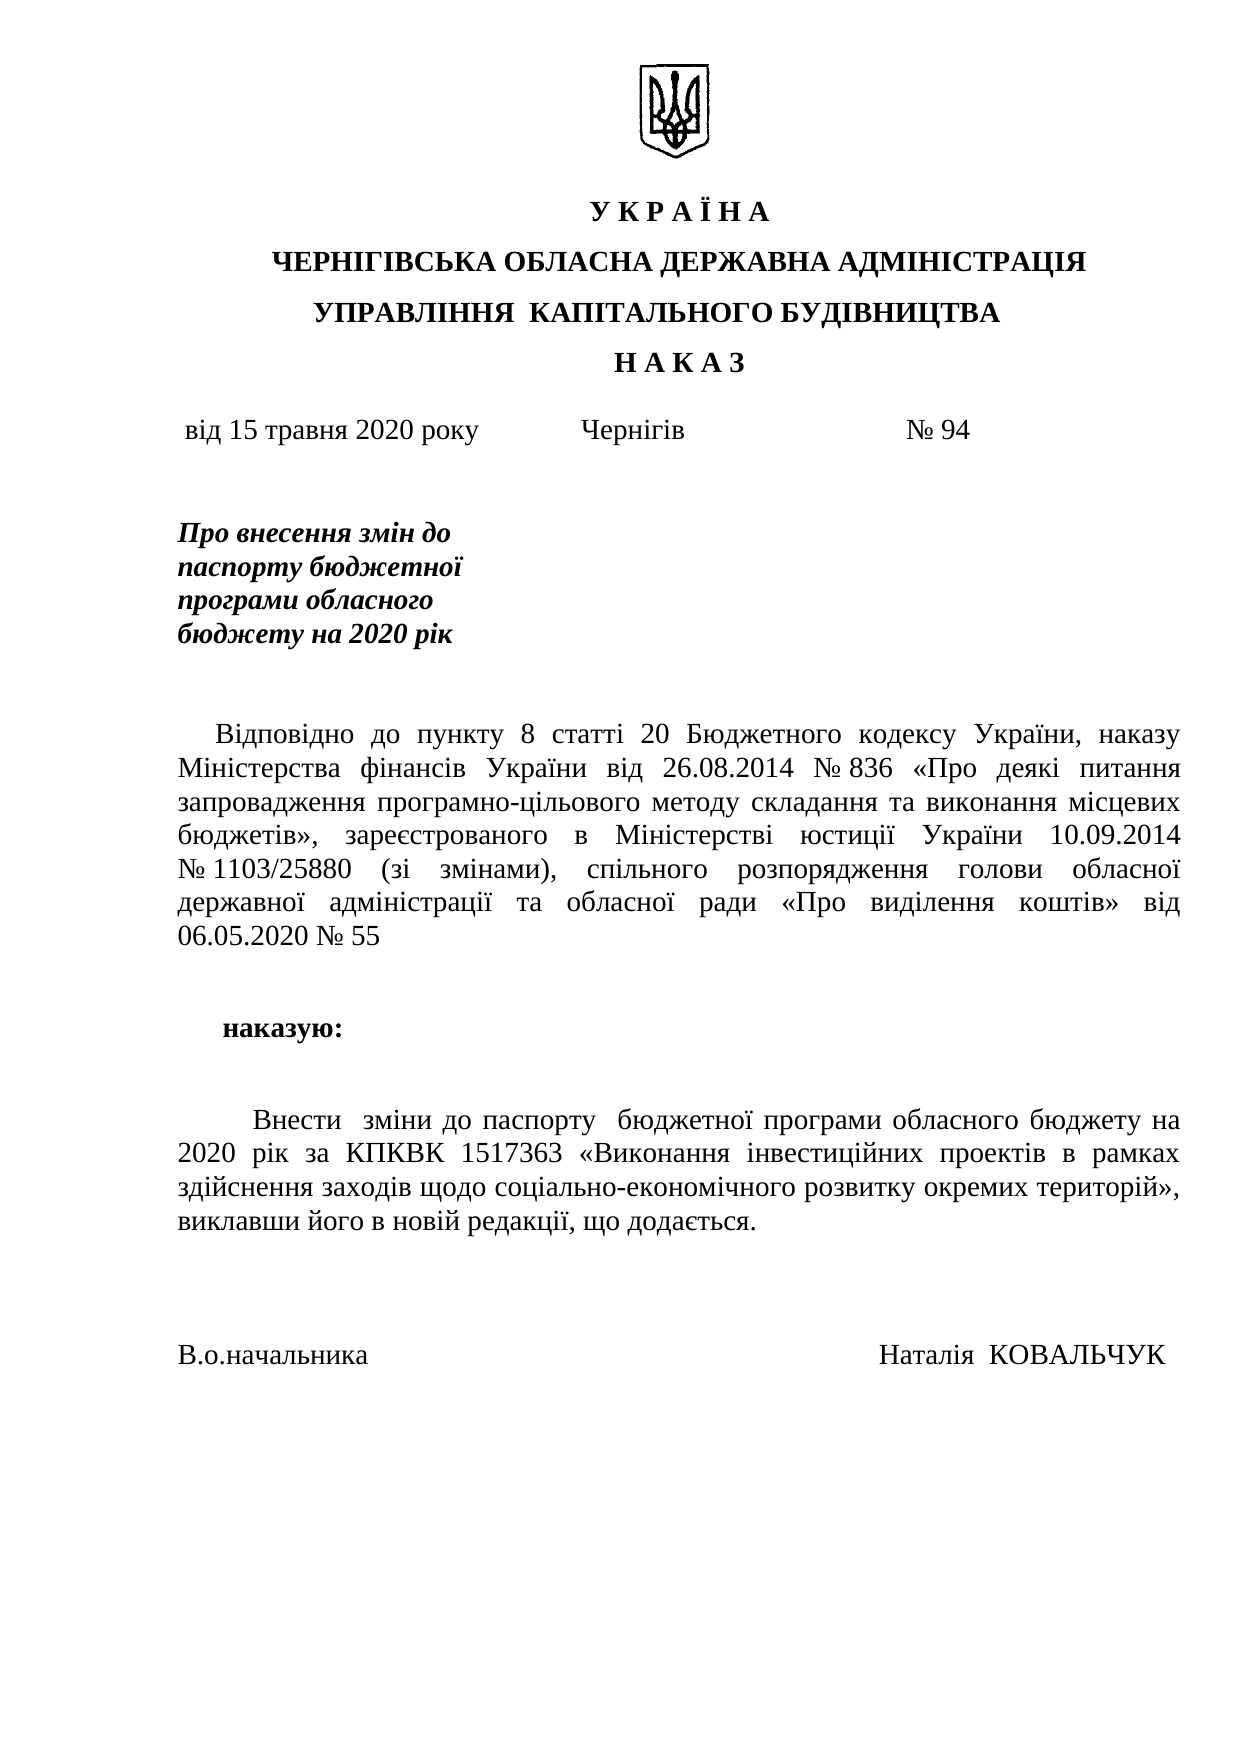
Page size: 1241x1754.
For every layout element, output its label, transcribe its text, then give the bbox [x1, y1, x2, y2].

text програми обласного [177, 582, 1181, 616]
subtitle УПРАВЛІННЯ КАПІТАЛЬНОГО БУДІВНИЦТВА [102, 295, 1211, 328]
text Відповідно до пункту 8 статті 20 Бюджетного кодексу України, наказу Міністерства фінансів України від 26.08.2014 № 836 «Про деякі питання запровадження програмно-цільового методу складання та виконання місцевих бюджетів», зареєстрованого в Міністерстві юстиції України 10.09.2014 № 1103/25880 (зі змінами), спільного розпорядження голови обласної державної адміністрації та обласної ради «Про виділення коштів» від 06.05.2020 № 55 [177, 717, 1181, 951]
text наказую: [177, 1010, 1181, 1043]
text Внести зміни до паспорту бюджетної програми обласного бюджету на 2020 рік за КПКВК 1517363 «Виконання інвестиційних проектів в рамках здійснення заходів щодо соціально-економічного розвитку окремих територій», виклавши його в новій редакції, що додається. [177, 1102, 1181, 1236]
text В.о.начальника Наталія КОВАЛЬЧУК [177, 1337, 1181, 1370]
text від 15 травня 2020 року Чернігів № 94 [177, 412, 1181, 446]
text Н А К А З [177, 345, 1181, 379]
text Про внесення змін до [177, 515, 1181, 549]
subtitle чернігівська обласна державна адміністрація [177, 244, 1181, 278]
picture [639, 64, 710, 159]
text паспорту бюджетної [177, 549, 1181, 582]
subtitle У К Р А Ї Н А [177, 194, 1181, 228]
text бюджету на 2020 рік [177, 616, 1181, 649]
